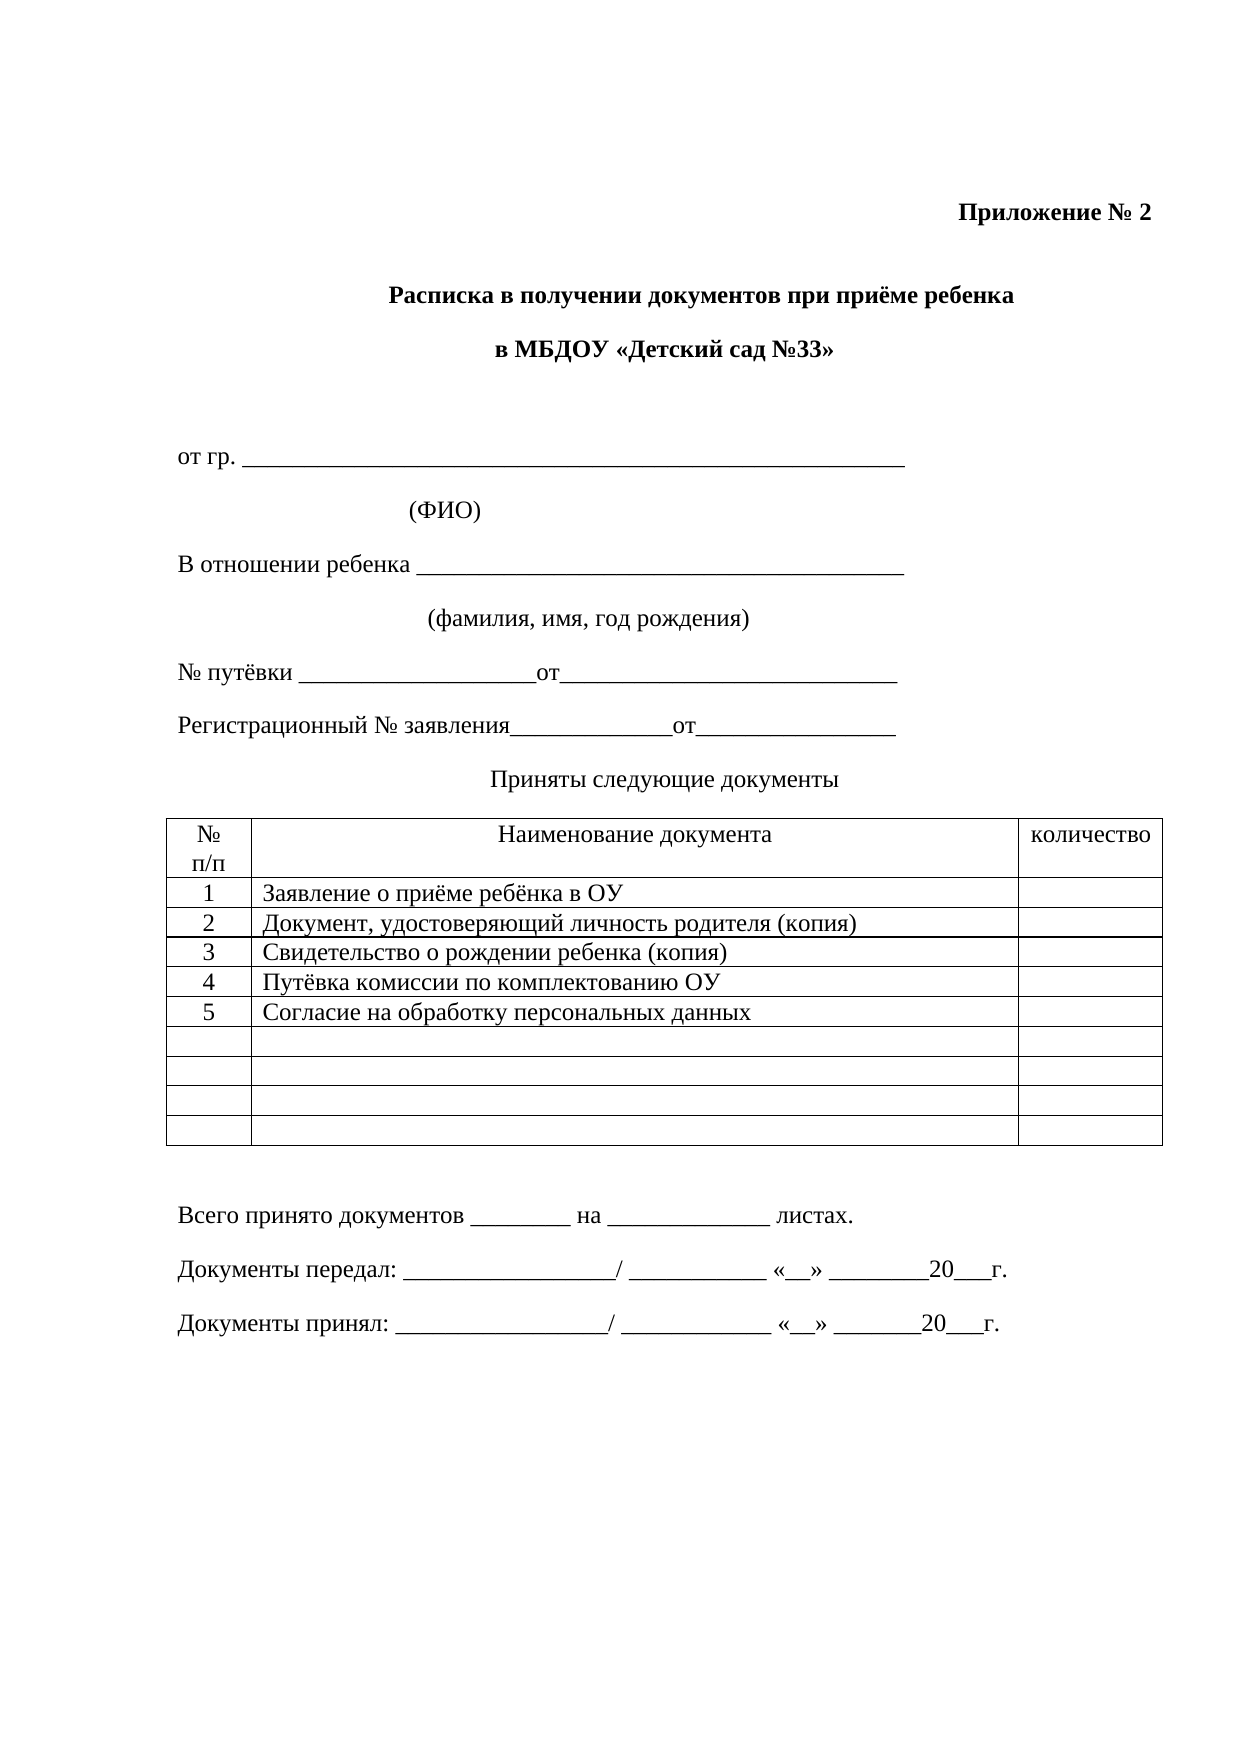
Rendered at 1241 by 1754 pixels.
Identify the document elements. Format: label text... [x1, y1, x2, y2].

table_cell [252, 1027, 1018, 1056]
table_cell 1 [167, 878, 251, 907]
table_header количество [1019, 819, 1162, 877]
text № путёвки ___________________от___________________________ [177, 657, 1152, 686]
table_cell Документ, удостоверяющий личность родителя (копия) [252, 908, 1018, 936]
table_cell Свидетельство о рождении ребенка (копия) [252, 938, 1018, 966]
table_cell [1019, 1027, 1162, 1056]
table_cell [252, 1086, 1018, 1115]
table_cell [167, 1086, 251, 1115]
text (ФИО) [177, 495, 1152, 524]
table_cell 5 [167, 997, 251, 1026]
table_cell [252, 1116, 1018, 1145]
table_header Наименование документа [252, 819, 1018, 877]
text Расписка в получении документов при приёме ребенка [177, 280, 1152, 308]
table_cell [1019, 1086, 1162, 1115]
text Всего принято документов ________ на _____________ листах. [177, 1200, 1152, 1229]
text В отношении ребенка _______________________________________ [177, 549, 1152, 578]
table_cell [167, 1027, 251, 1056]
table_cell [1019, 878, 1162, 907]
table_cell Путёвка комиссии по комплектованию ОУ [252, 967, 1018, 996]
table_cell [1019, 938, 1162, 966]
table_cell [1019, 1116, 1162, 1145]
table_cell Заявление о приёме ребёнка в ОУ [252, 878, 1018, 907]
table_cell [167, 1057, 251, 1085]
table_cell Согласие на обработку персональных данных [252, 997, 1018, 1026]
text Приложение № 2 [177, 197, 1152, 226]
text (фамилия, имя, год рождения) [177, 603, 1152, 632]
text в МБДОУ «Детский сад №33» [177, 334, 1152, 362]
table_cell 3 [167, 938, 251, 966]
table_cell [167, 1116, 251, 1145]
text Приняты следующие документы [177, 764, 1152, 793]
table_cell 2 [167, 908, 251, 936]
table_cell 4 [167, 967, 251, 996]
table_header № п/п [167, 819, 251, 877]
table_cell [252, 1057, 1018, 1085]
text Регистрационный № заявления_____________от________________ [177, 711, 1152, 739]
table_cell [1019, 908, 1162, 936]
table_cell [1019, 997, 1162, 1026]
table_cell [1019, 1057, 1162, 1085]
table_cell [1019, 967, 1162, 996]
text Документы принял: _________________/ ____________ «__» _______20___г. [177, 1308, 1152, 1336]
text Документы передал: _________________/ ___________ «__» ________20___г. [177, 1254, 1152, 1282]
text от гр. _____________________________________________________ [177, 441, 1152, 470]
